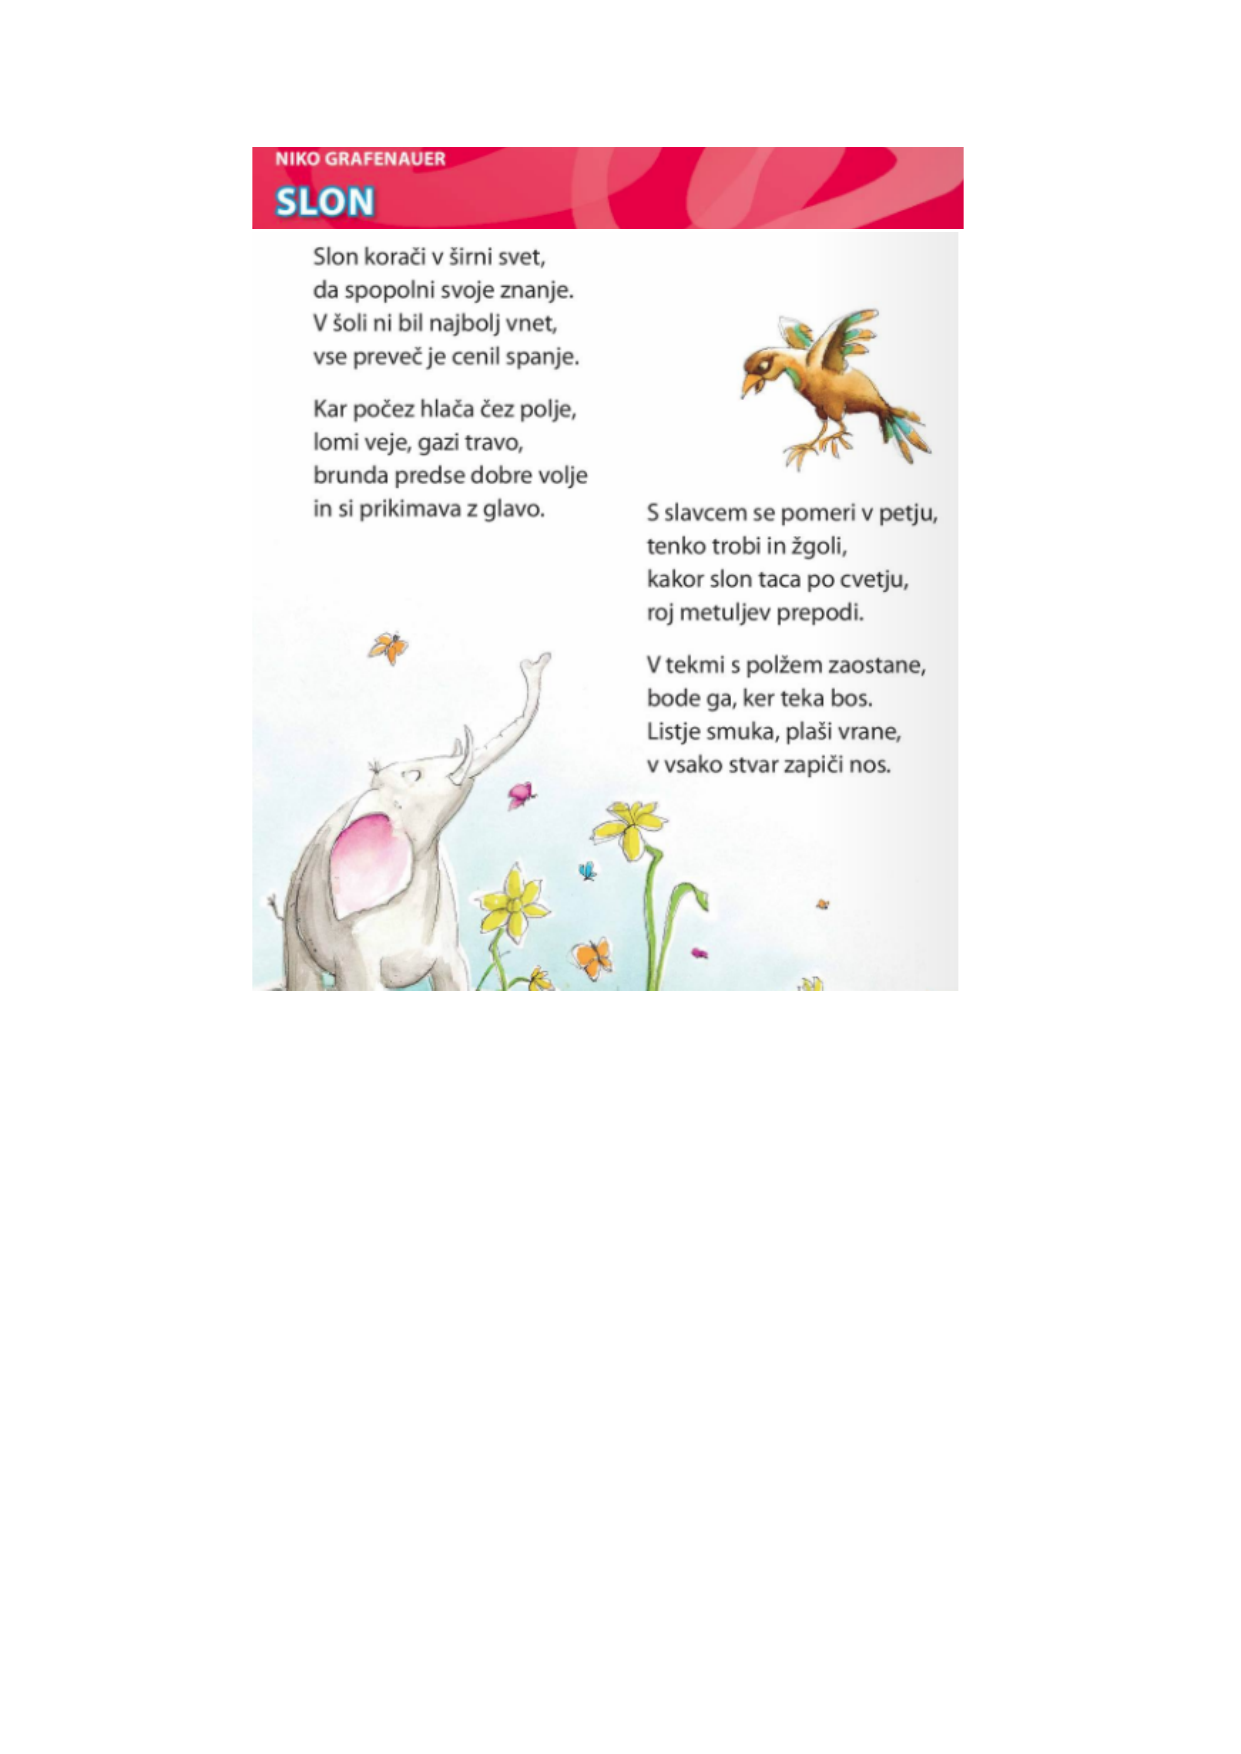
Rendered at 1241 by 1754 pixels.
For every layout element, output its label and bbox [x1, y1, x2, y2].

picture [252, 147, 964, 229]
picture [252, 232, 959, 991]
